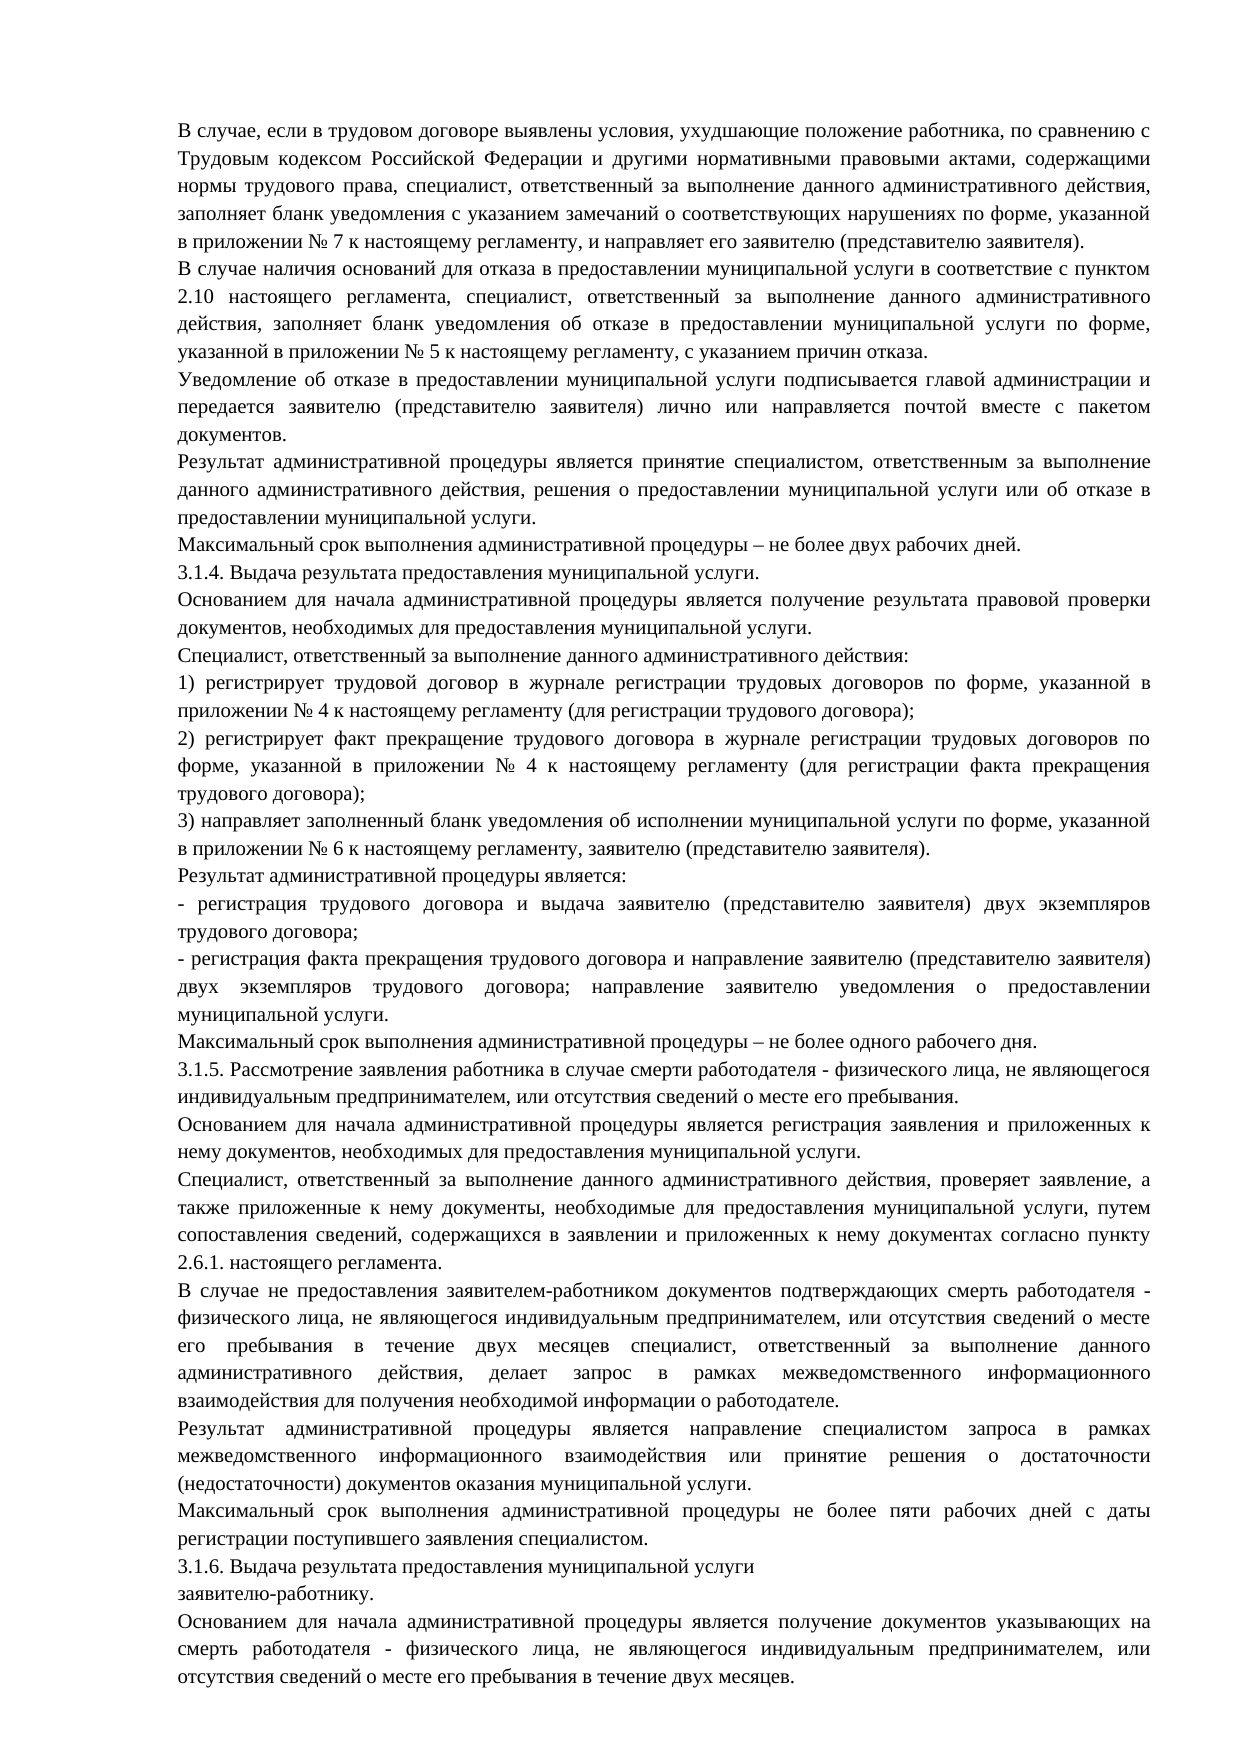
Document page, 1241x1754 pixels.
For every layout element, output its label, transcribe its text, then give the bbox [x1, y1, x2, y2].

text Максимальный срок выполнения административной процедуры не более пяти рабочих дней с даты регистрации поступившего заявления специалистом. [177, 1498, 1152, 1550]
text Специалист, ответственный за выполнение данного административного действия: [177, 643, 1152, 667]
text В случае не предоставления заявителем-работником документов подтверждающих смерть работодателя - физического лица, не являющегося индивидуальным предпринимателем, или отсутствия сведений о месте его пребывания в течение двух месяцев специалист, ответственный за выполнение данного административного действия, делает запрос в рамках межведомственного информационного взаимодействия для получения необходимой информации о работодателе. [177, 1277, 1152, 1412]
text В случае, если в трудовом договоре выявлены условия, ухудшающие положение работника, по сравнению с Трудовым кодексом Российской Федерации и другими нормативными правовыми актами, содержащими нормы трудового права, специалист, ответственный за выполнение данного административного действия, заполняет бланк уведомления с указанием замечаний о соответствующих нарушениях по форме, указанной в приложении № 7 к настоящему регламенту, и направляет его заявителю (представителю заявителя). [177, 118, 1152, 253]
text В случае наличия оснований для отказа в предоставлении муниципальной услуги в соответствие с пунктом 2.10 настоящего регламента, специалист, ответственный за выполнение данного административного действия, заполняет бланк уведомления об отказе в предоставлении муниципальной услуги по форме, указанной в приложении № 5 к настоящему регламенту, с указанием причин отказа. [177, 256, 1152, 363]
text Уведомление об отказе в предоставлении муниципальной услуги подписывается главой администрации и передается заявителю (представителю заявителя) лично или направляется почтой вместе с пакетом документов. [177, 367, 1152, 446]
text Максимальный срок выполнения административной процедуры – не более двух рабочих дней. [177, 532, 1152, 556]
text 1) регистрирует трудовой договор в журнале регистрации трудовых договоров по форме, указанной в приложении № 4 к настоящему регламенту (для регистрации трудового договора); [177, 670, 1152, 722]
text - регистрация факта прекращения трудового договора и направление заявителю (представителю заявителя) двух экземпляров трудового договора; направление заявителю уведомления о предоставлении муниципальной услуги. [177, 946, 1152, 1026]
text Специалист, ответственный за выполнение данного административного действия, проверяет заявление, а также приложенные к нему документы, необходимые для предоставления муниципальной услуги, путем сопоставления сведений, содержащихся в заявлении и приложенных к нему документах согласно пункту 2.6.1. настоящего регламента. [177, 1167, 1152, 1274]
text Основанием для начала административной процедуры является получение документов указывающих на смерть работодателя - физического лица, не являющегося индивидуальным предпринимателем, или отсутствия сведений о месте его пребывания в течение двух месяцев. [177, 1609, 1152, 1688]
text заявителю-работнику. [177, 1581, 1152, 1605]
text 3) направляет заполненный бланк уведомления об исполнении муниципальной услуги по форме, указанной в приложении № 6 к настоящему регламенту, заявителю (представителю заявителя). [177, 808, 1152, 860]
text Максимальный срок выполнения административной процедуры – не более одного рабочего дня. [177, 1029, 1152, 1053]
text 2) регистрирует факт прекращение трудового договора в журнале регистрации трудовых договоров по форме, указанной в приложении № 4 к настоящему регламенту (для регистрации факта прекращения трудового договора); [177, 725, 1152, 805]
text 3.1.5. Рассмотрение заявления работника в случае смерти работодателя - физического лица, не являющегося индивидуальным предпринимателем, или отсутствия сведений о месте его пребывания. [177, 1057, 1152, 1108]
text 3.1.4. Выдача результата предоставления муниципальной услуги. [177, 560, 1152, 584]
text Результат административной процедуры является принятие специалистом, ответственным за выполнение данного административного действия, решения о предоставлении муниципальной услуги или об отказе в предоставлении муниципальной услуги. [177, 449, 1152, 529]
text 3.1.6. Выдача результата предоставления муниципальной услуги [177, 1553, 1152, 1578]
text Результат административной процедуры является: [177, 863, 1152, 887]
text Основанием для начала административной процедуры является получение результата правовой проверки документов, необходимых для предоставления муниципальной услуги. [177, 587, 1152, 639]
text Основанием для начала административной процедуры является регистрация заявления и приложенных к нему документов, необходимых для предоставления муниципальной услуги. [177, 1112, 1152, 1163]
text Результат административной процедуры является направление специалистом запроса в рамках межведомственного информационного взаимодействия или принятие решения о достаточности (недостаточности) документов оказания муниципальной услуги. [177, 1416, 1152, 1495]
text - регистрация трудового договора и выдача заявителю (представителю заявителя) двух экземпляров трудового договора; [177, 891, 1152, 943]
